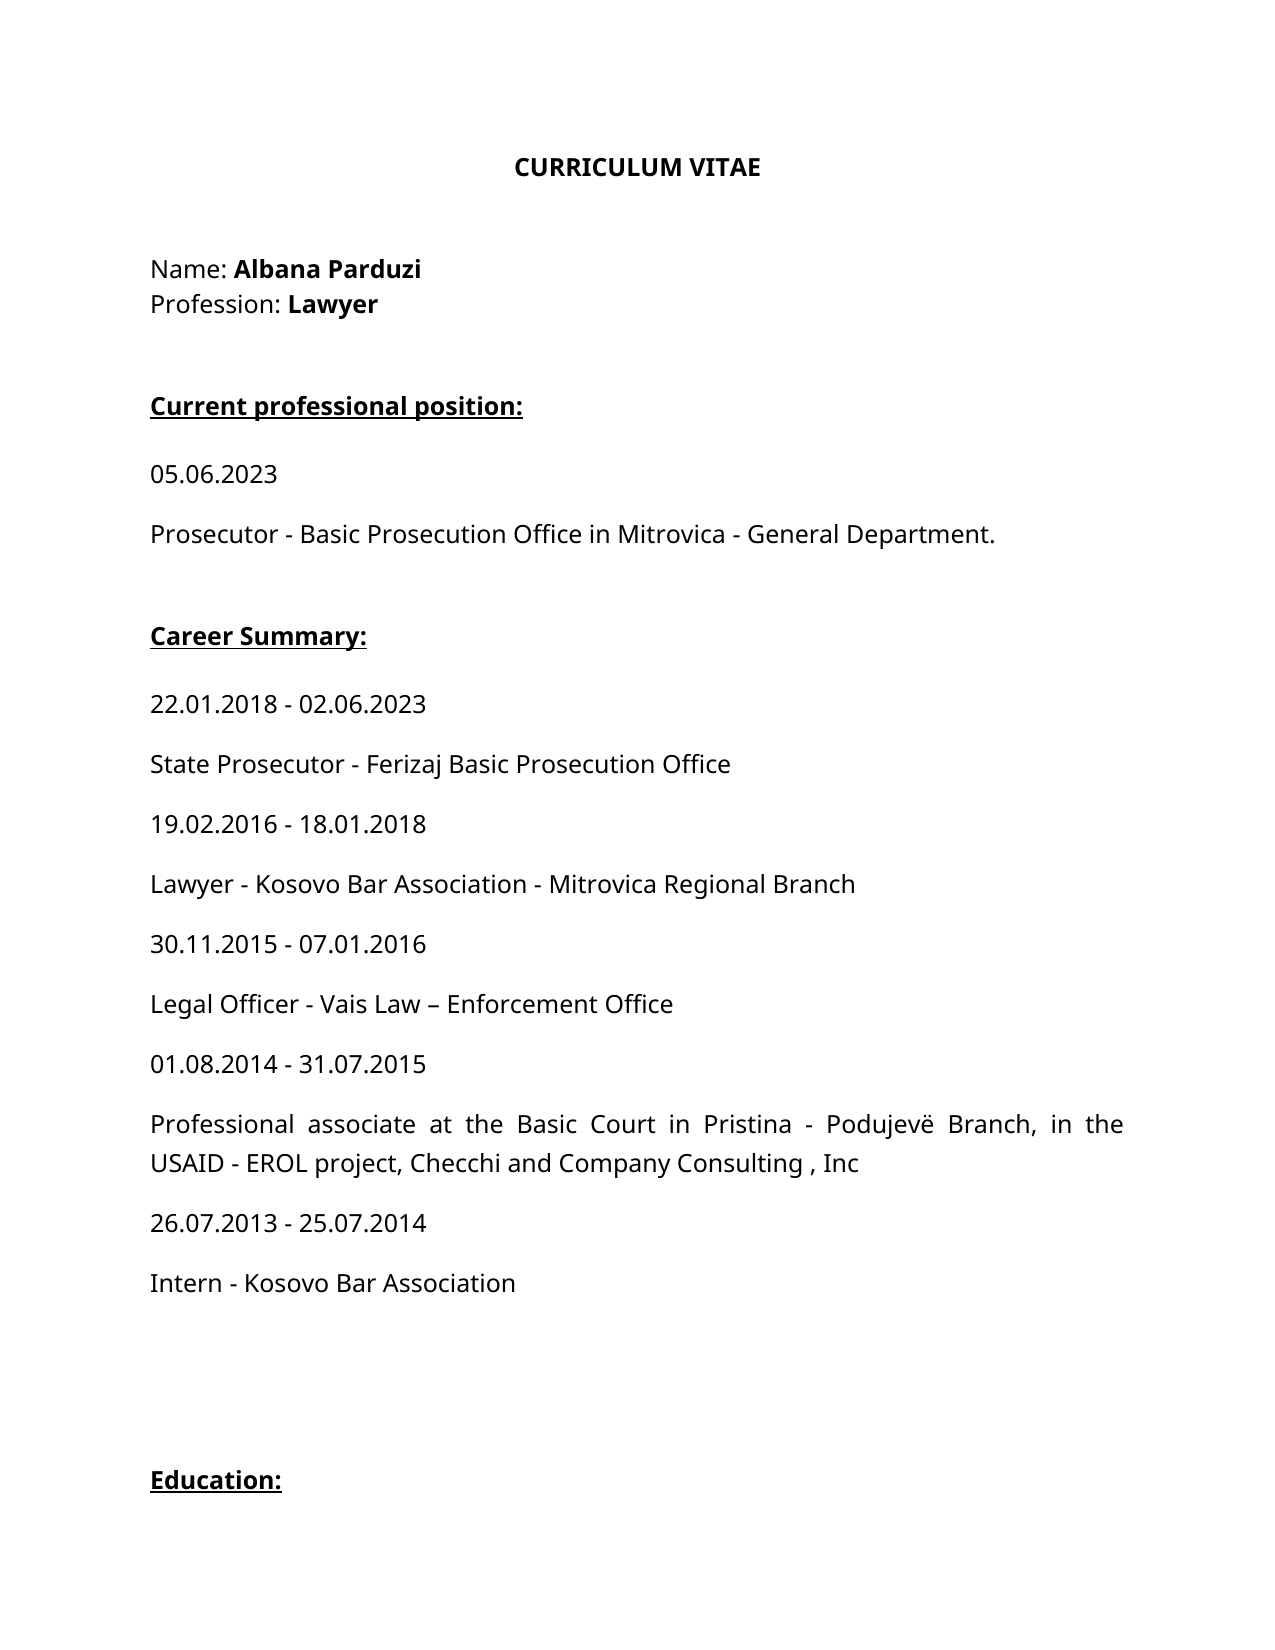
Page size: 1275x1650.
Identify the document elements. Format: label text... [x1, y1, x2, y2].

text Prosecutor - Basic Prosecution Office in Mitrovica - General Department. [150, 517, 1125, 551]
text CURRICULUM VITAE [150, 150, 1125, 184]
text 22.01.2018 - 02.06.2023 [150, 687, 1125, 721]
text 05.06.2023 [150, 457, 1125, 491]
text State Prosecutor - Ferizaj Basic Prosecution Office [150, 747, 1125, 781]
text Current professional position: [150, 388, 1125, 422]
text 19.02.2016 - 18.01.2018 [150, 807, 1125, 841]
text 30.11.2015 - 07.01.2016 [150, 927, 1125, 961]
text Education: [150, 1462, 1125, 1496]
text Legal Officer - Vais Law – Enforcement Office [150, 987, 1125, 1021]
text 01.08.2014 - 31.07.2015 [150, 1047, 1125, 1081]
text Professional associate at the Basic Court in Pristina - Podujevë Branch, in the USAID - EROL project, Checchi and Company Consulting , Inc [150, 1107, 1125, 1180]
text 26.07.2013 - 25.07.2014 [150, 1206, 1125, 1240]
text Career Summary: [150, 619, 1125, 653]
text Intern - Kosovo Bar Association [150, 1266, 1125, 1300]
text Lawyer - Kosovo Bar Association - Mitrovica Regional Branch [150, 867, 1125, 901]
text Profession: Lawyer [150, 286, 1125, 320]
text Name: Albana Parduzi [150, 252, 1125, 286]
